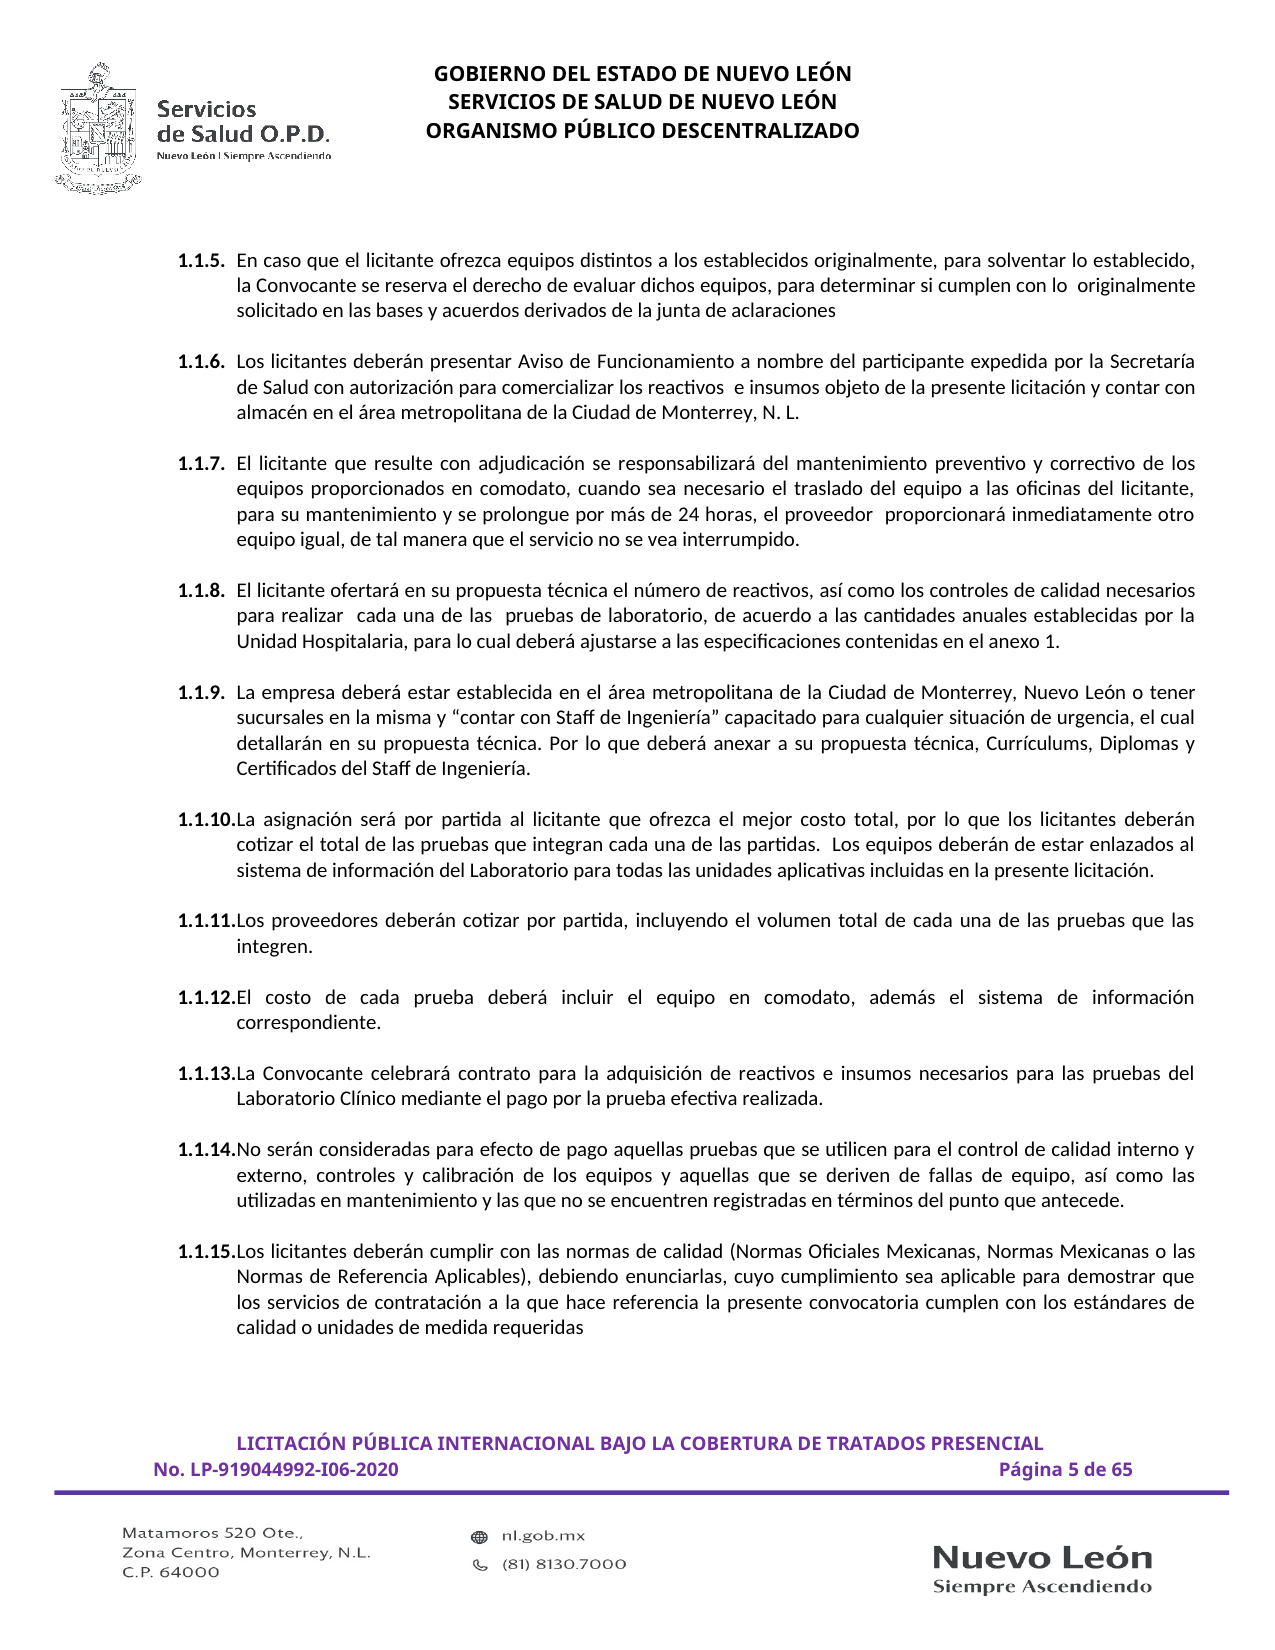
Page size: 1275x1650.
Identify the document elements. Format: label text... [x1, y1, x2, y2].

list La empresa deberá estar establecida en el área metropolitana de la Ciudad de Monterrey, Nuevo León o tener sucursales en la misma y “contar con Staff de Ingeniería” capacitado para cualquier situación de urgencia, el cual detallarán en su propuesta técnica. Por lo que deberá anexar a su propuesta técnica, Currículums, Diplomas y Certificados del Staff de Ingeniería. [177, 679, 1197, 781]
list El costo de cada prueba deberá incluir el equipo en comodato, además el sistema de información correspondiente. [177, 984, 1197, 1035]
list Los licitantes deberán presentar Aviso de Funcionamiento a nombre del participante expedida por la Secretaría de Salud con autorización para comercializar los reactivos e insumos objeto de la presente licitación y contar con almacén en el área metropolitana de la Ciudad de Monterrey, N. L. [177, 348, 1197, 425]
list Los licitantes deberán cumplir con las normas de calidad (Normas Oficiales Mexicanas, Normas Mexicanas o las Normas de Referencia Aplicables), debiendo enunciarlas, cuyo cumplimiento sea aplicable para demostrar que los servicios de contratación a la que hace referencia la presente convocatoria cumplen con los estándares de calidad o unidades de medida requeridas [177, 1238, 1197, 1340]
picture [49, 1486, 1230, 1603]
list El licitante ofertará en su propuesta técnica el número de reactivos, así como los controles de calidad necesarios para realizar cada una de las pruebas de laboratorio, de acuerdo a las cantidades anuales establecidas por la Unidad Hospitalaria, para lo cual deberá ajustarse a las especificaciones contenidas en el anexo 1. [177, 577, 1197, 653]
list La Convocante celebrará contrato para la adquisición de reactivos e insumos necesarios para las pruebas del Laboratorio Clínico mediante el pago por la prueba efectiva realizada. [177, 1060, 1197, 1111]
list Los proveedores deberán cotizar por partida, incluyendo el volumen total de cada una de las pruebas que las integren. [177, 908, 1197, 958]
list El licitante que resulte con adjudicación se responsabilizará del mantenimiento preventivo y correctivo de los equipos proporcionados en comodato, cuando sea necesario el traslado del equipo a las oficinas del licitante, para su mantenimiento y se prolongue por más de 24 horas, el proveedor proporcionará inmediatamente otro equipo igual, de tal manera que el servicio no se vea interrumpido. [177, 450, 1197, 552]
list No serán consideradas para efecto de pago aquellas pruebas que se utilicen para el control de calidad interno y externo, controles y calibración de los equipos y aquellas que se deriven de fallas de equipo, así como las utilizadas en mantenimiento y las que no se encuentren registradas en términos del punto que antecede. [177, 1136, 1197, 1213]
picture [19, 6, 366, 251]
list La asignación será por partida al licitante que ofrezca el mejor costo total, por lo que los licitantes deberán cotizar el total de las pruebas que integran cada una de las partidas. Los equipos deberán de estar enlazados al sistema de información del Laboratorio para todas las unidades aplicativas incluidas en la presente licitación. [177, 806, 1197, 882]
list En caso que el licitante ofrezca equipos distintos a los establecidos originalmente, para solventar lo establecido, la Convocante se reserva el derecho de evaluar dichos equipos, para determinar si cumplen con lo originalmente solicitado en las bases y acuerdos derivados de la junta de aclaraciones [177, 247, 1197, 323]
